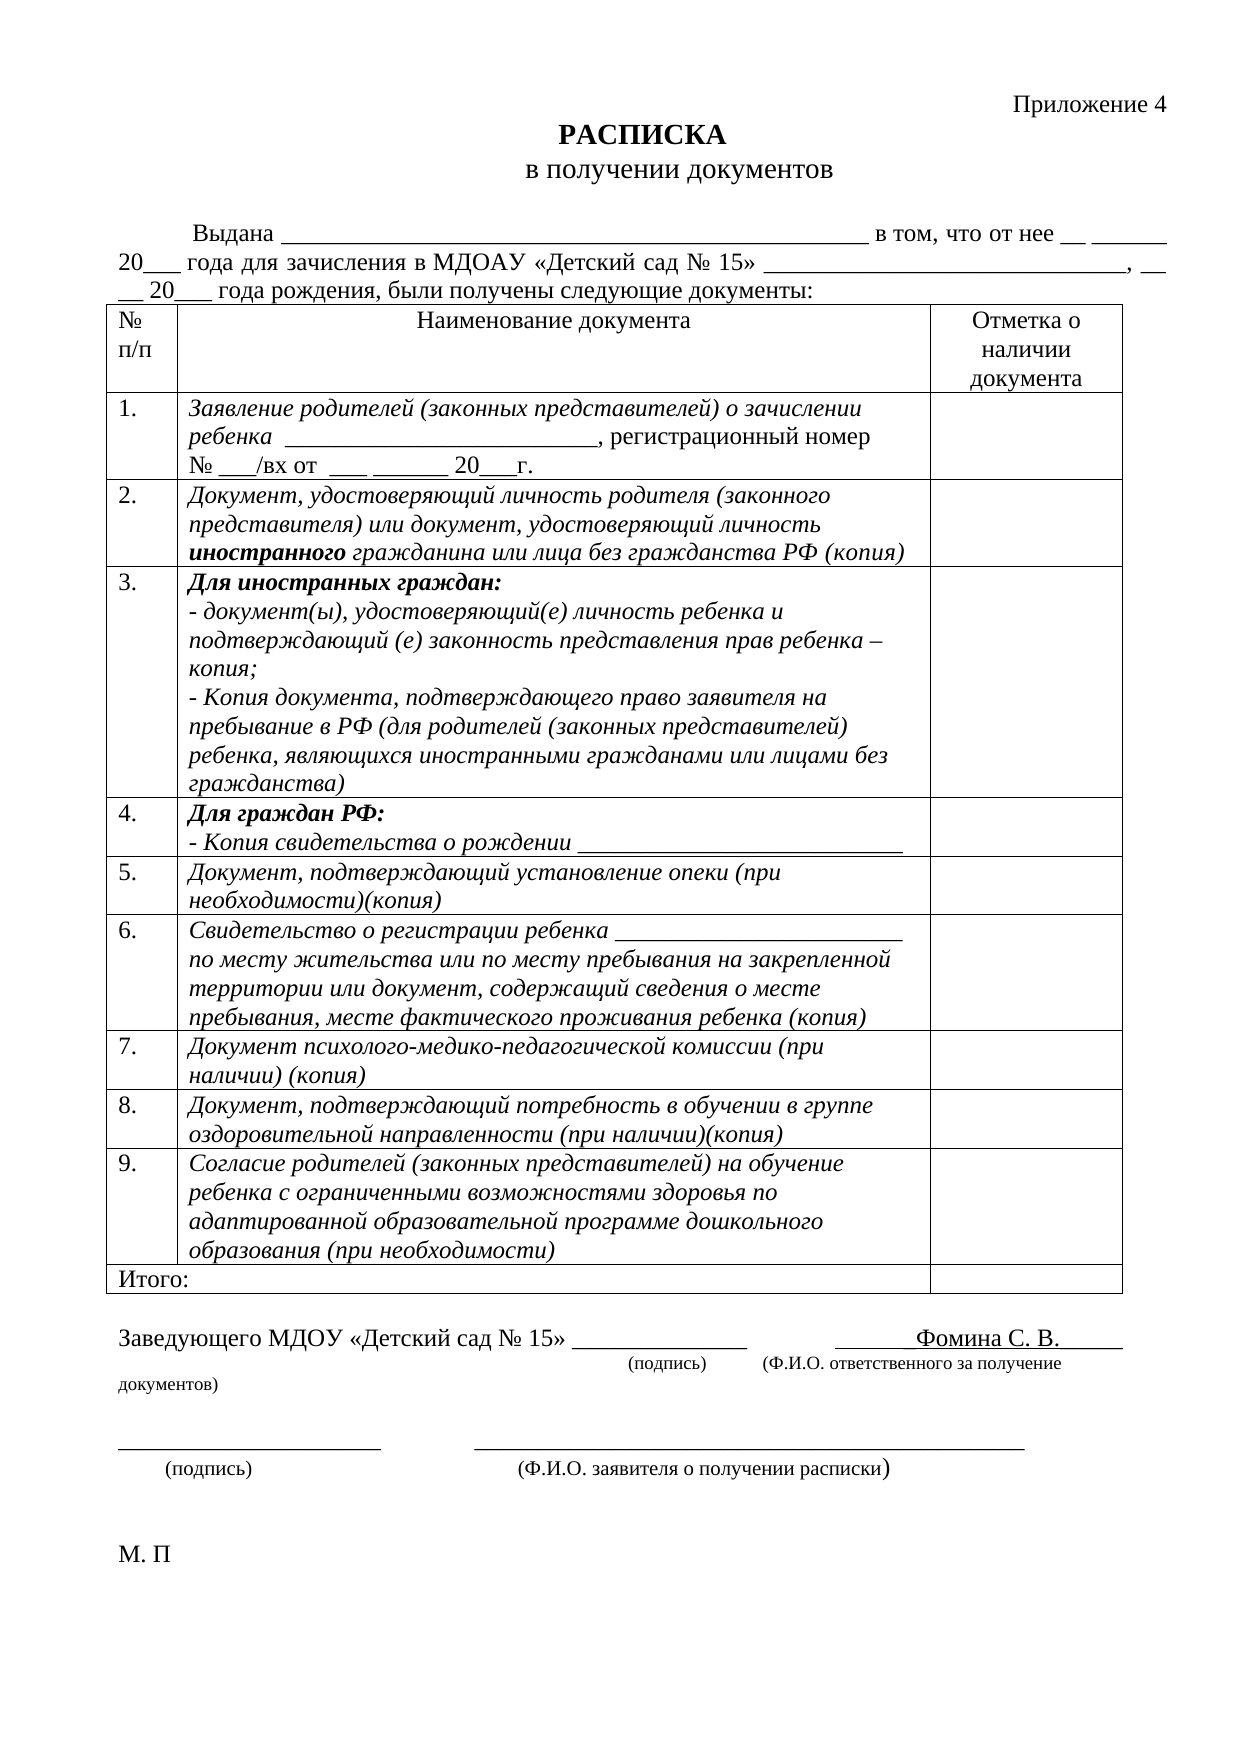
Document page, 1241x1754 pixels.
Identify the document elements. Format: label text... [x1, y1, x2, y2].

text Заведующего МДОУ «Детский сад № 15» ______________ _Фомина С. В._____ [118, 1323, 1167, 1352]
table_cell 3. [107, 567, 177, 797]
table_cell [931, 1090, 1122, 1147]
table_cell Согласие родителей (законных представителей) на обучение ребенка с ограниченными возможностями здоровья по адаптированной образовательной программе дошкольного образования (при необходимости) [178, 1149, 930, 1263]
text (подпись) (Ф.И.О. заявителя о получении расписки) [118, 1452, 1167, 1481]
table_cell Итого: [107, 1265, 930, 1293]
table_cell Для граждан РФ: - Копия свидетельства о рождении __________________________ [178, 798, 930, 856]
table_cell [931, 480, 1122, 566]
table_cell 5. [107, 857, 177, 914]
table_header Отметка о наличии документа [931, 305, 1122, 392]
table_cell [931, 1265, 1122, 1293]
table_cell Для иностранных граждан: - документ(ы), удостоверяющий(е) личность ребенка и подтверждающий (е) законность представления прав ребенка – копия; - Копия документа, подтверждающего право заявителя на пребывание в РФ (для родителей (законных представителей) ребенка, являющихся иностранными гражданами или лицами без гражданства) [178, 567, 930, 797]
text Выдана _______________________________________________ в том, что от нее __ ______ 20___ года для зачисления в МДОАУ «Детский сад № 15» _____________________________, __ __ 20___ года рождения, были получены следующие документы: [118, 218, 1167, 304]
table_cell Документ, удостоверяющий личность родителя (законного представителя) или документ, удостоверяющий личность иностранного гражданина или лица без гражданства РФ (копия) [178, 480, 930, 566]
text М. П [118, 1539, 1167, 1567]
table_cell 1. [107, 393, 177, 479]
table_header Наименование документа [178, 305, 930, 392]
table_cell [931, 393, 1122, 479]
text в получении документов [118, 151, 1167, 184]
text Приложение 4 [118, 89, 1167, 117]
text (подпись) (Ф.И.О. ответственного за получение документов) [118, 1352, 1167, 1395]
table_cell [931, 798, 1122, 856]
text _____________________ ____________________________________________ [118, 1424, 1167, 1452]
table_cell 8. [107, 1090, 177, 1147]
table_cell 4. [107, 798, 177, 856]
table_cell Документ, подтверждающий установление опеки (при необходимости)(копия) [178, 857, 930, 914]
table_cell [931, 915, 1122, 1030]
text РАСПИСКА [118, 117, 1167, 151]
table_cell 9. [107, 1149, 177, 1263]
table_cell [931, 857, 1122, 914]
table_cell [931, 567, 1122, 797]
table_cell Документ психолого-медико-педагогической комиссии (при наличии) (копия) [178, 1031, 930, 1089]
table_cell [931, 1149, 1122, 1263]
table_cell 6. [107, 915, 177, 1030]
table_cell 7. [107, 1031, 177, 1089]
table_cell 2. [107, 480, 177, 566]
table_cell [931, 1031, 1122, 1089]
table_header № п/п [107, 305, 177, 392]
table_cell Свидетельство о регистрации ребенка _______________________ по месту жительства или по месту пребывания на закрепленной территории или документ, содержащий сведения о месте пребывания, месте фактического проживания ребенка (копия) [178, 915, 930, 1030]
table_cell Заявление родителей (законных представителей) о зачислении ребенка _________________________, регистрационный номер № ___/вх от ___ ______ 20___г. [178, 393, 930, 479]
table_cell Документ, подтверждающий потребность в обучении в группе оздоровительной направленности (при наличии)(копия) [178, 1090, 930, 1147]
